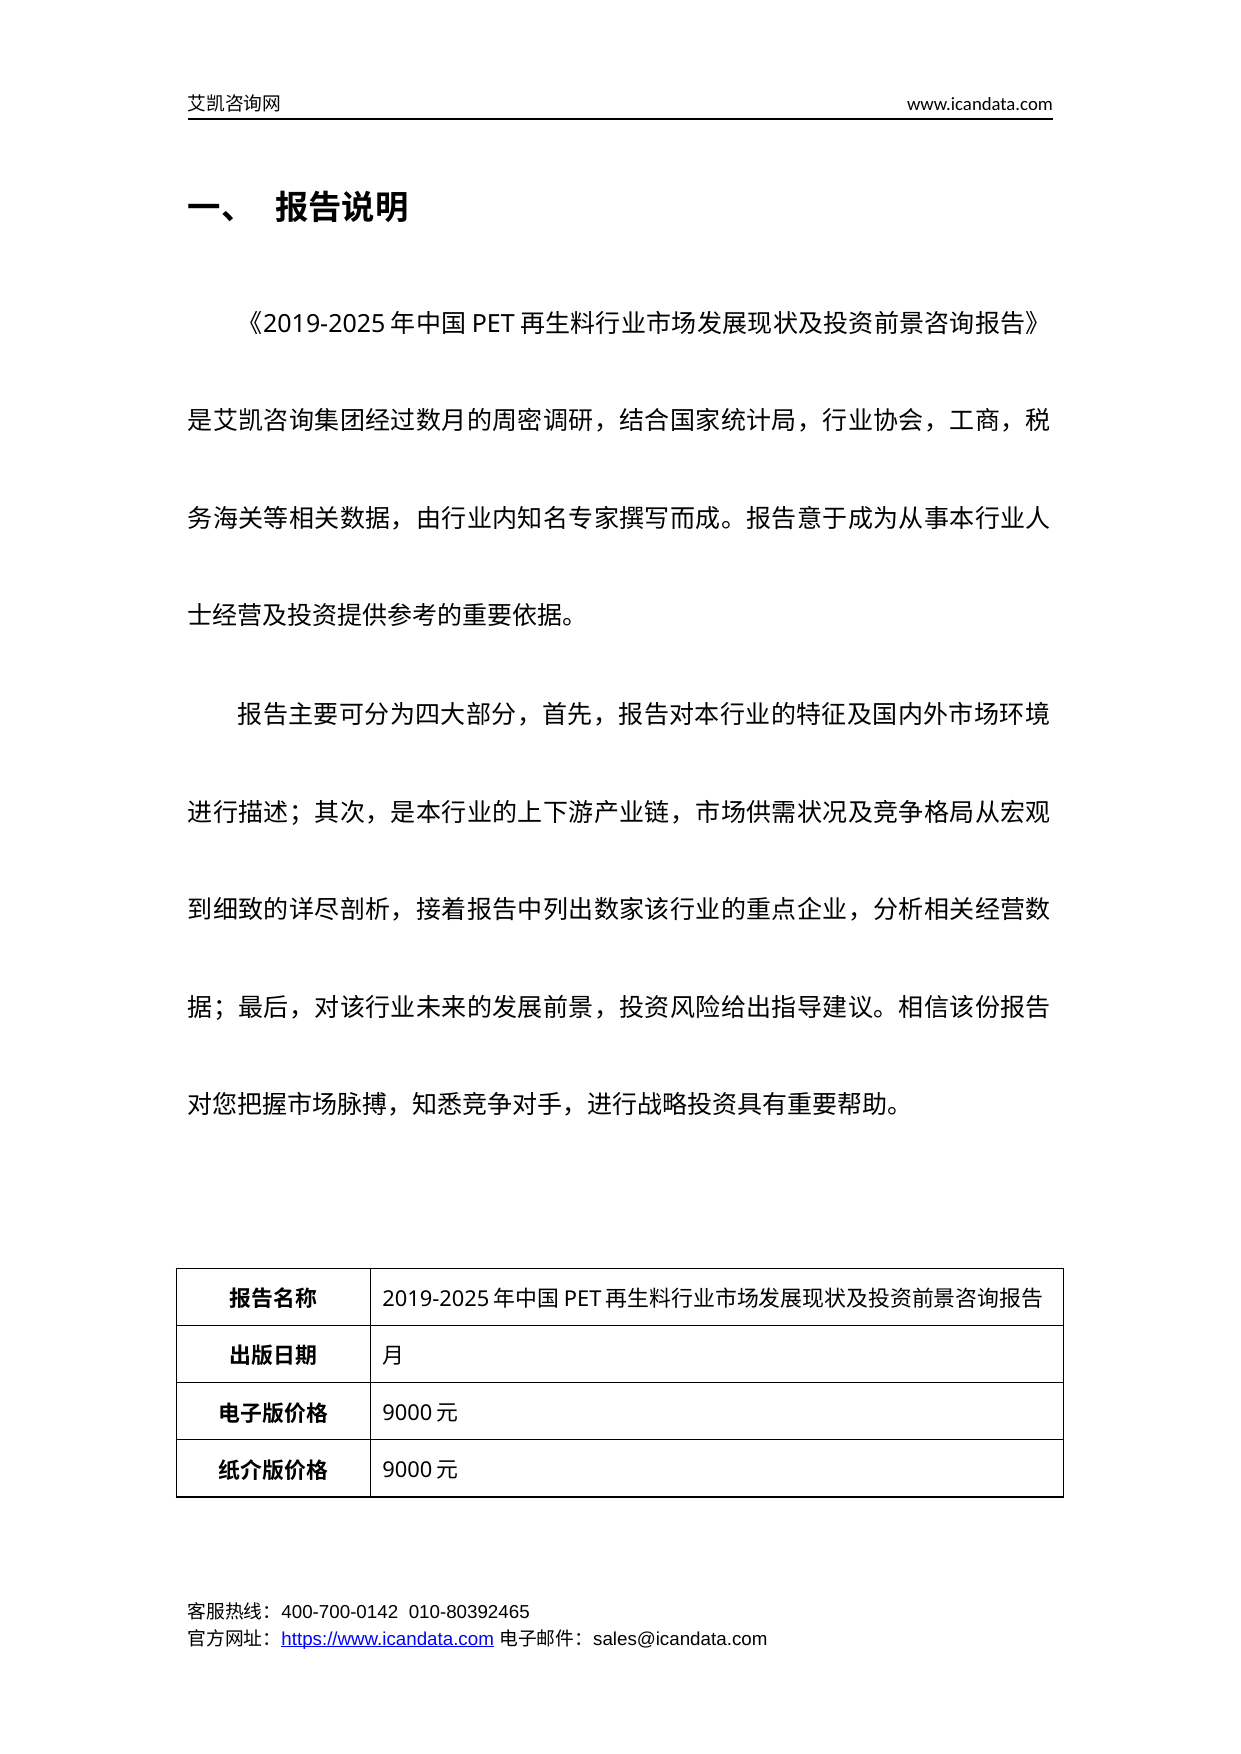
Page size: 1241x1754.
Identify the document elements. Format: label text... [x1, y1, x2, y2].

table_header 报告名称 [177, 1269, 370, 1325]
table_cell 9000元 [371, 1383, 1063, 1439]
table_header 2019-2025年中国PET再生料行业市场发展现状及投资前景咨询报告 [371, 1269, 1063, 1325]
table_cell 月 [371, 1326, 1063, 1382]
table_cell 9000元 [371, 1440, 1063, 1496]
table_cell 纸介版价格 [177, 1440, 370, 1496]
table_cell 出版日期 [177, 1326, 370, 1382]
table_cell 电子版价格 [177, 1383, 370, 1439]
subtitle 报告说明 [187, 172, 1053, 237]
text 《2019-2025年中国PET再生料行业市场发展现状及投资前景咨询报告》是艾凯咨询集团经过数月的周密调研，结合国家统计局，行业协会，工商，税务海关等相关数据，由行业内知名专家撰写而成。报告意于成为从事本行业人士经营及投资提供参考的重要依据。 [187, 289, 1053, 646]
text 报告主要可分为四大部分，首先，报告对本行业的特征及国内外市场环境进行描述；其次，是本行业的上下游产业链，市场供需状况及竞争格局从宏观到细致的详尽剖析，接着报告中列出数家该行业的重点企业，分析相关经营数据；最后，对该行业未来的发展前景，投资风险给出指导建议。相信该份报告对您把握市场脉搏，知悉竞争对手，进行战略投资具有重要帮助。 [187, 681, 1053, 1136]
